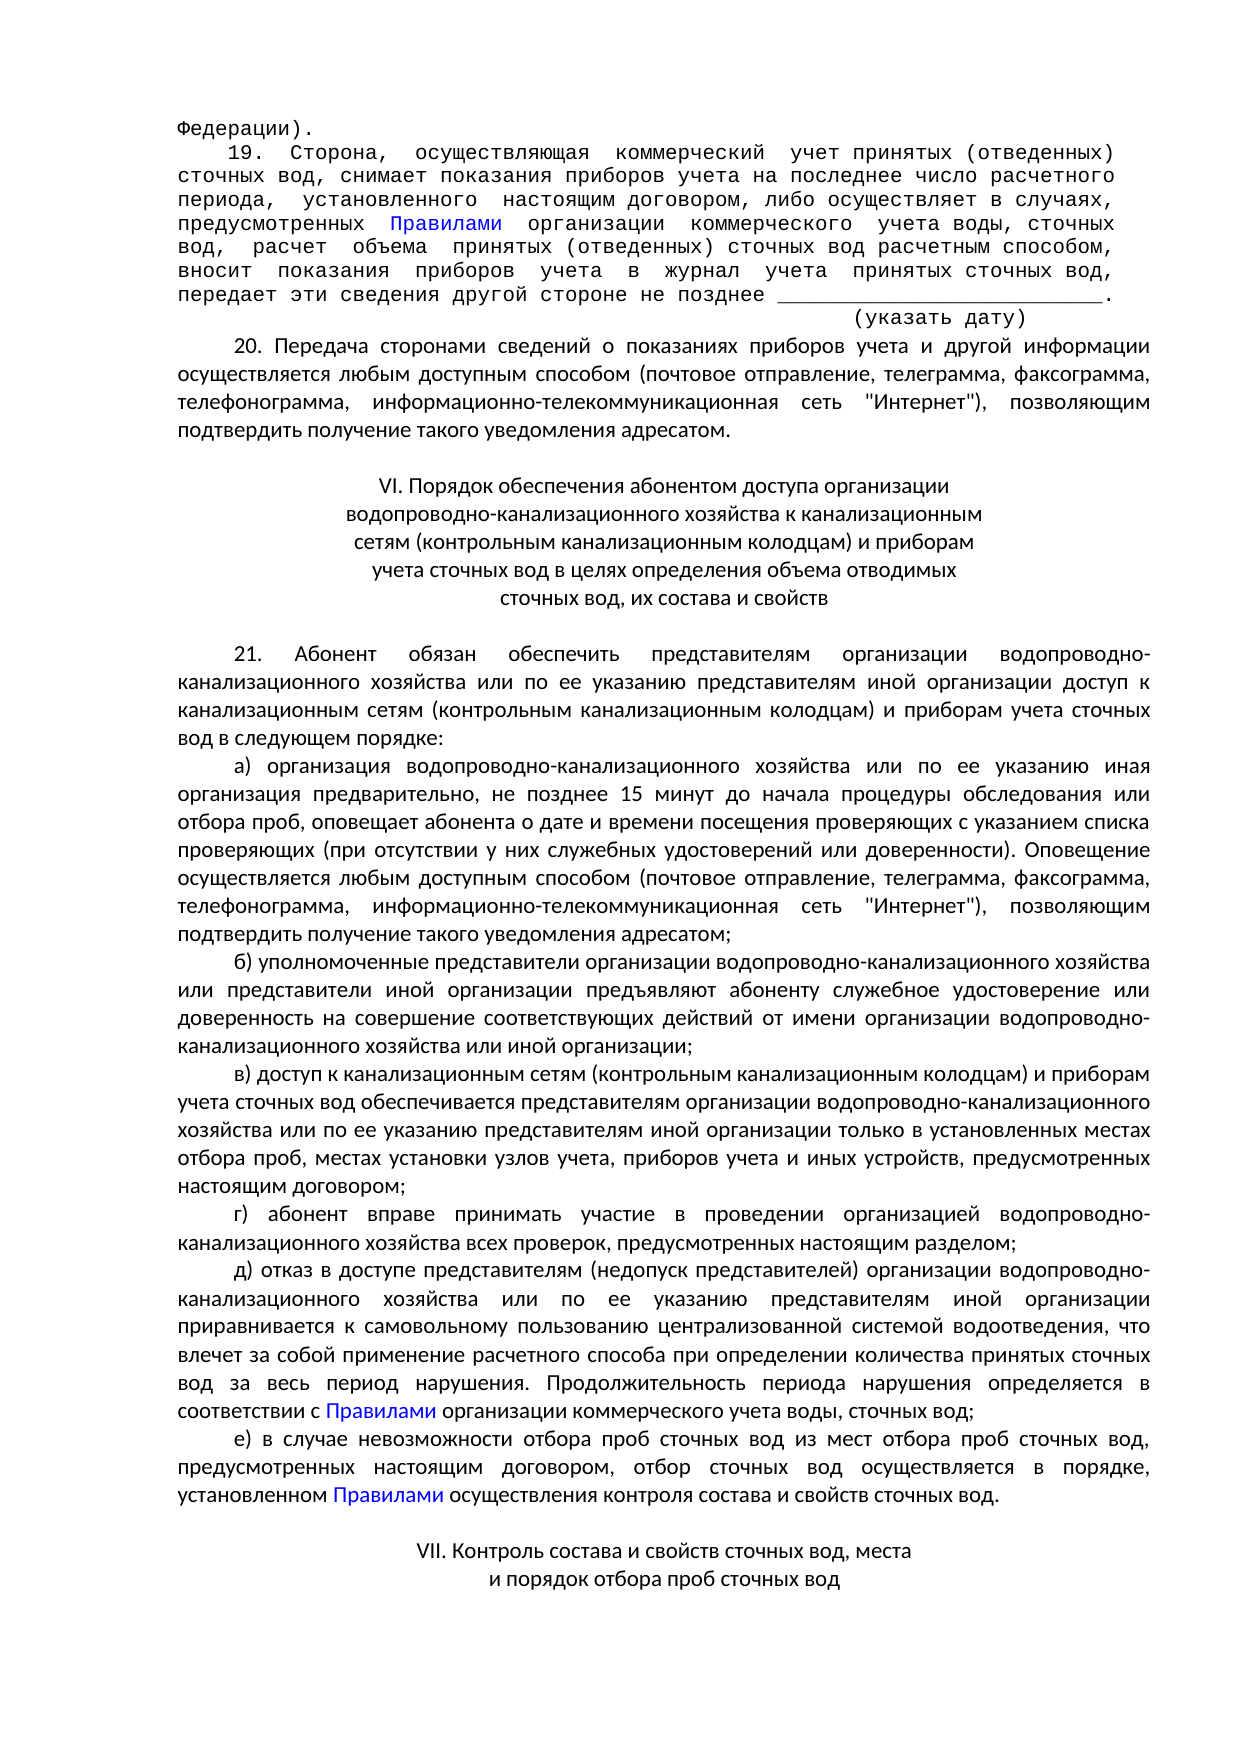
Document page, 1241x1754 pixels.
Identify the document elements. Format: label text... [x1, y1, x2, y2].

text сточных вод, снимает показания приборов учета на последнее число расчетного [177, 165, 1152, 189]
text 19. Сторона, осуществляющая коммерческий учет принятых (отведенных) [177, 142, 1152, 165]
text водопроводно-канализационного хозяйства к канализационным [177, 499, 1152, 527]
text и порядок отбора проб сточных вод [177, 1564, 1152, 1592]
text учета сточных вод в целях определения объема отводимых [177, 555, 1152, 583]
text вносит показания приборов учета в журнал учета принятых сточных вод, [177, 260, 1152, 284]
text е) в случае невозможности отбора проб сточных вод из мест отбора проб сточных вод, предусмотренных настоящим договором, отбор сточных вод осуществляется в порядке, установленном Правилами осуществления контроля состава и свойств сточных вод. [177, 1424, 1152, 1508]
text г) абонент вправе принимать участие в проведении организацией водопроводно-канализационного хозяйства всех проверок, предусмотренных настоящим разделом; [177, 1199, 1152, 1256]
text VII. Контроль состава и свойств сточных вод, места [177, 1536, 1152, 1564]
text 21. Абонент обязан обеспечить представителям организации водопроводно-канализационного хозяйства или по ее указанию представителям иной организации доступ к канализационным сетям (контрольным канализационным колодцам) и приборам учета сточных вод в следующем порядке: [177, 639, 1152, 751]
text предусмотренных Правилами организации коммерческого учета воды, сточных [177, 213, 1152, 236]
text сетям (контрольным канализационным колодцам) и приборам [177, 527, 1152, 555]
text VI. Порядок обеспечения абонентом доступа организации [177, 471, 1152, 499]
text б) уполномоченные представители организации водопроводно-канализационного хозяйства или представители иной организации предъявляют абоненту служебное удостоверение или доверенность на совершение соответствующих действий от имени организации водопроводно-канализационного хозяйства или иной организации; [177, 947, 1152, 1059]
text в) доступ к канализационным сетям (контрольным канализационным колодцам) и приборам учета сточных вод обеспечивается представителям организации водопроводно-канализационного хозяйства или по ее указанию представителям иной организации только в установленных местах отбора проб, местах установки узлов учета, приборов учета и иных устройств, предусмотренных настоящим договором; [177, 1059, 1152, 1199]
text (указать дату) [177, 307, 1152, 331]
text 20. Передача сторонами сведений о показаниях приборов учета и другой информации осуществляется любым доступным способом (почтовое отправление, телеграмма, факсограмма, телефонограмма, информационно-телекоммуникационная сеть "Интернет"), позволяющим подтвердить получение такого уведомления адресатом. [177, 331, 1152, 443]
text а) организация водопроводно-канализационного хозяйства или по ее указанию иная организация предварительно, не позднее 15 минут до начала процедуры обследования или отбора проб, оповещает абонента о дате и времени посещения проверяющих с указанием списка проверяющих (при отсутствии у них служебных удостоверений или доверенности). Оповещение осуществляется любым доступным способом (почтовое отправление, телеграмма, факсограмма, телефонограмма, информационно-телекоммуникационная сеть "Интернет"), позволяющим подтвердить получение такого уведомления адресатом; [177, 751, 1152, 947]
text д) отказ в доступе представителям (недопуск представителей) организации водопроводно-канализационного хозяйства или по ее указанию представителям иной организации приравнивается к самовольному пользованию централизованной системой водоотведения, что влечет за собой применение расчетного способа при определении количества принятых сточных вод за весь период нарушения. Продолжительность периода нарушения определяется в соответствии с Правилами организации коммерческого учета воды, сточных вод; [177, 1256, 1152, 1424]
text передает эти сведения другой стороне не позднее __________________________. [177, 284, 1152, 307]
text вод, расчет объема принятых (отведенных) сточных вод расчетным способом, [177, 236, 1152, 260]
text периода, установленного настоящим договором, либо осуществляет в случаях, [177, 189, 1152, 213]
text Федерации). [177, 118, 1152, 142]
text сточных вод, их состава и свойств [177, 583, 1152, 611]
